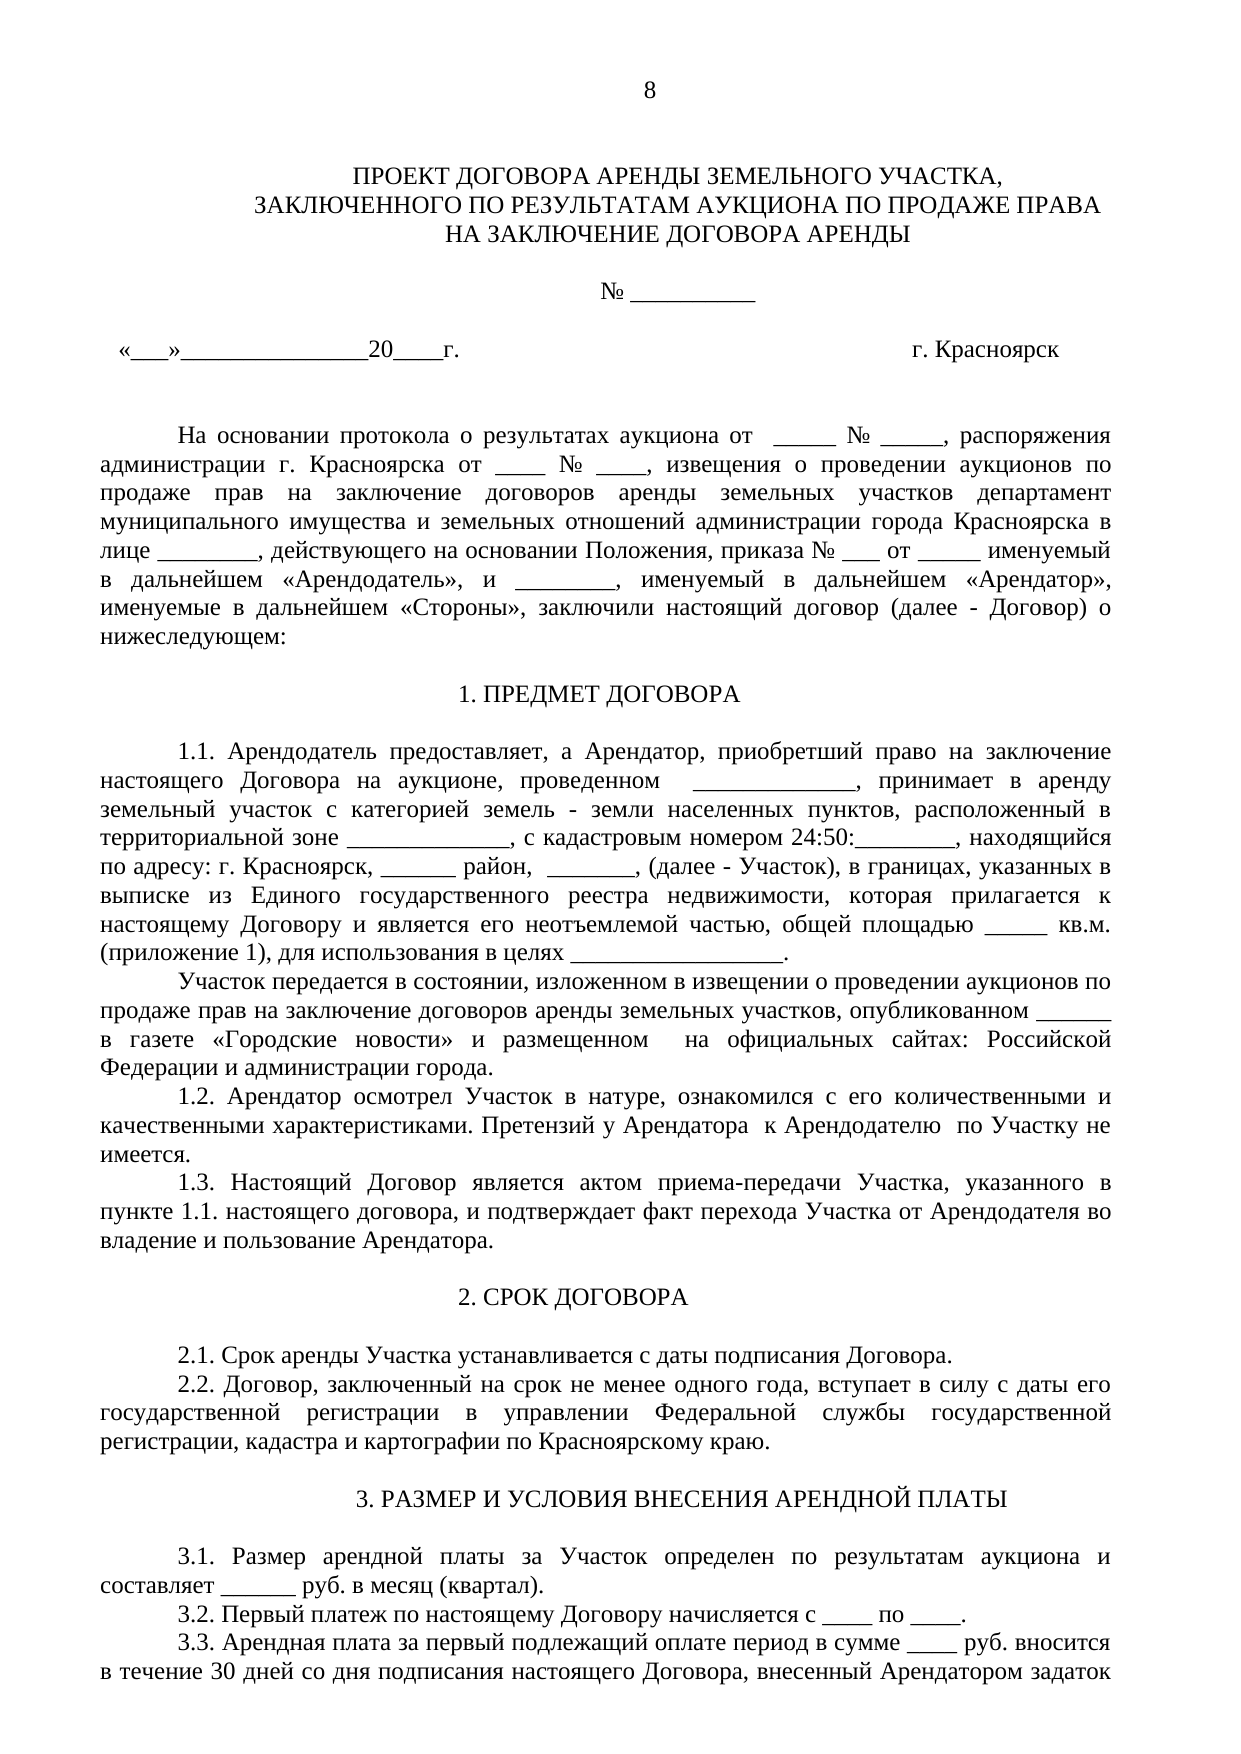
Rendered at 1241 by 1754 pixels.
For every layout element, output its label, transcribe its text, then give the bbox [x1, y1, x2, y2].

text проект Договора аренды земельного участка, [118, 161, 1181, 190]
text на заключение договора аренды [118, 219, 1181, 247]
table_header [89, 420, 1123, 1685]
text «___»_______________20____г. г. Красноярск [118, 334, 1181, 362]
text № __________ [118, 276, 1181, 305]
text заключенного по результатам аукциона по продаже права [118, 190, 1181, 219]
